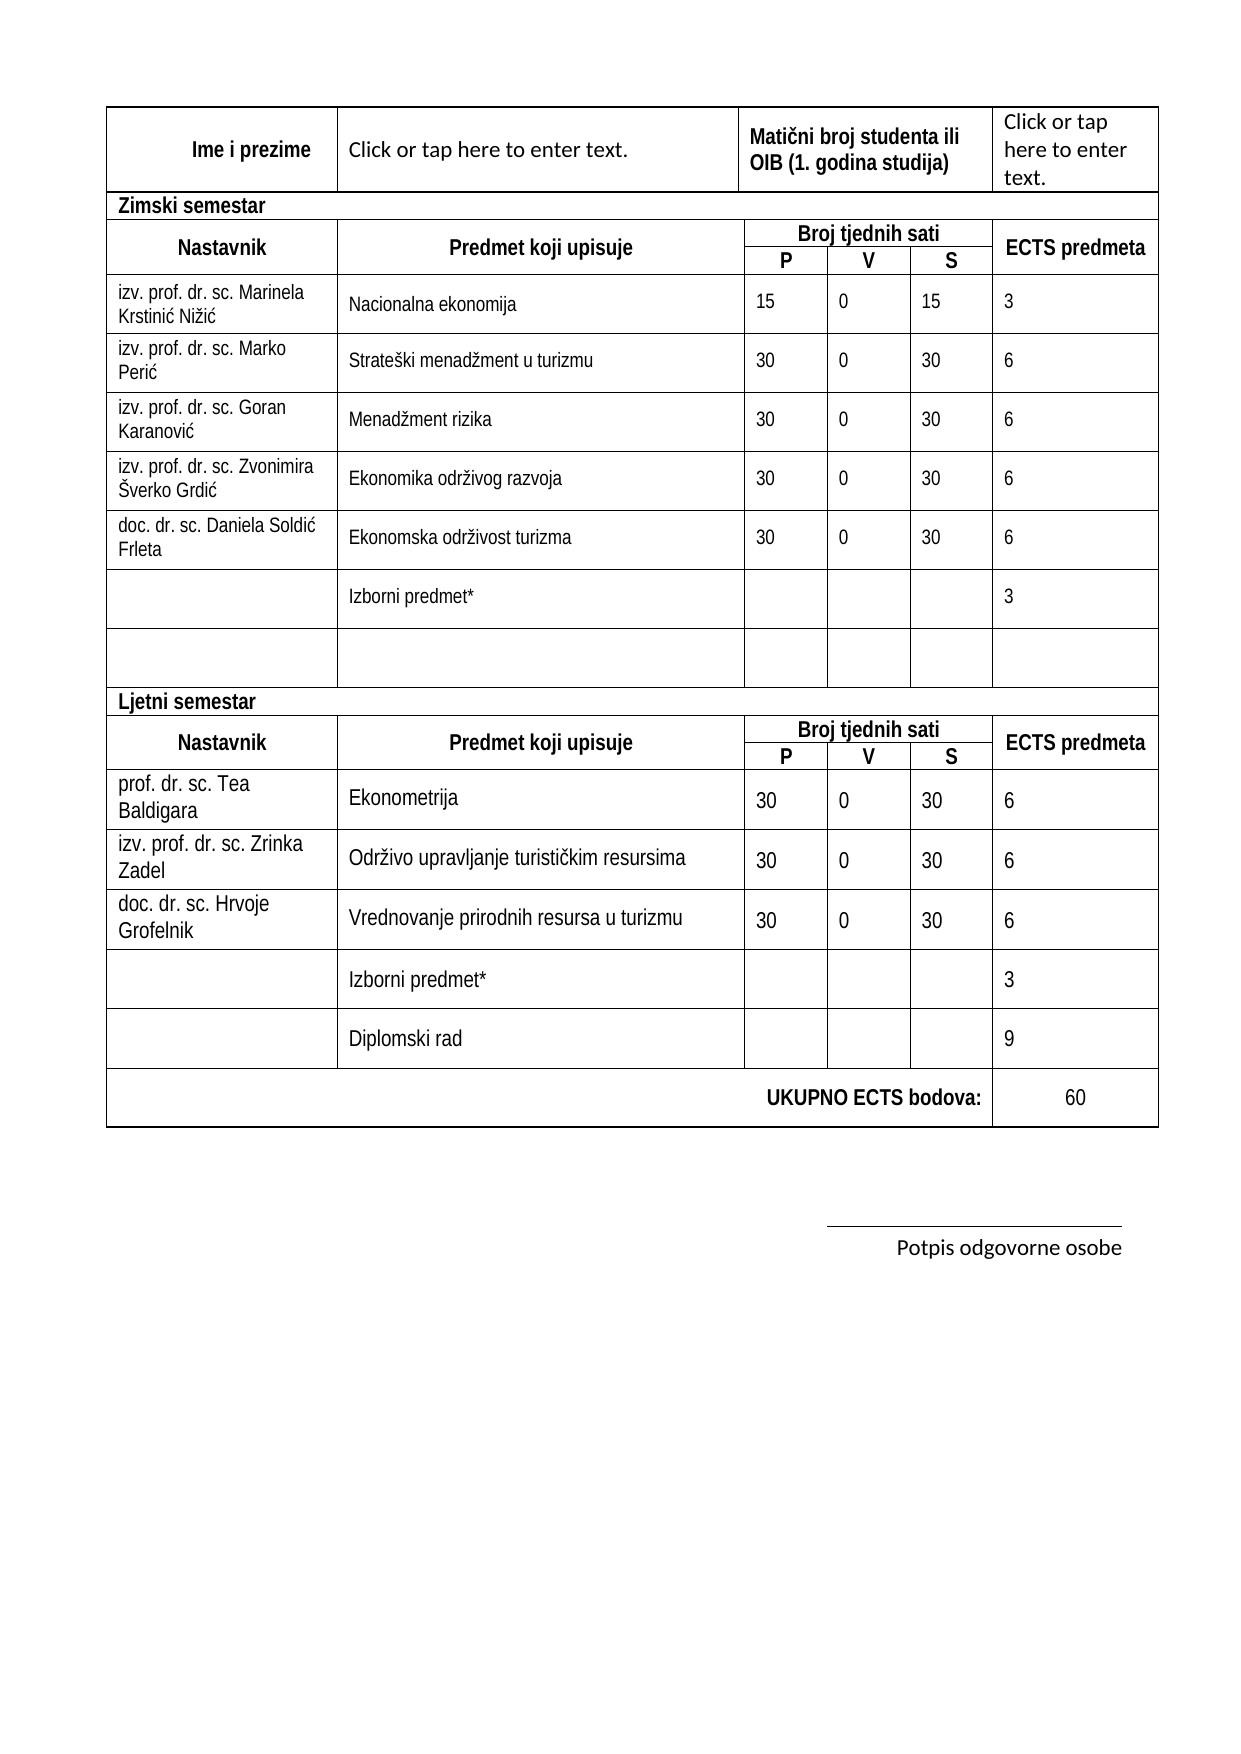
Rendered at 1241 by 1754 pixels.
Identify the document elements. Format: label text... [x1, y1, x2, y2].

table_cell Ekonomika održivog razvoja [338, 452, 744, 510]
table_cell Nastavnik [107, 220, 337, 274]
table_cell 30 [911, 393, 992, 451]
table_cell 30 [911, 452, 992, 510]
table_cell Zimski semestar [107, 193, 1158, 219]
table_cell 6 [993, 452, 1158, 510]
table_cell 30 [911, 511, 992, 569]
table_cell 3 [993, 950, 1158, 1008]
table_cell [911, 629, 992, 687]
table_cell Ekonomska održivost turizma [338, 511, 744, 569]
table_cell 0 [828, 830, 910, 889]
table_cell izv. prof. dr. sc. Zrinka Zadel [107, 830, 337, 889]
table_cell 0 [828, 511, 910, 569]
table_cell [828, 1009, 910, 1067]
table_cell 60 [993, 1069, 1158, 1126]
table_cell [338, 629, 744, 687]
table_cell [911, 570, 992, 628]
table_cell Predmet koji upisuje [338, 716, 744, 769]
table_cell 6 [993, 511, 1158, 569]
table_cell Nacionalna ekonomija [338, 275, 744, 333]
table_cell 3 [993, 275, 1158, 333]
table_cell P [745, 247, 827, 274]
table_cell S [911, 247, 992, 274]
table_cell [745, 629, 827, 687]
table_cell 30 [911, 770, 992, 829]
table_cell 30 [745, 334, 827, 392]
table_cell Održivo upravljanje turističkim resursima [338, 830, 744, 889]
table_cell [745, 1009, 827, 1067]
table_cell 15 [745, 275, 827, 333]
table_cell [107, 950, 337, 1008]
table_cell 6 [993, 830, 1158, 889]
table_cell [993, 629, 1158, 687]
table_cell doc. dr. sc. Hrvoje Grofelnik [107, 890, 337, 949]
table_cell 9 [993, 1009, 1158, 1067]
table_cell [107, 1009, 337, 1067]
table_cell [107, 570, 337, 628]
table_cell 0 [828, 393, 910, 451]
table_cell 0 [828, 890, 910, 949]
table_cell prof. dr. sc. Tea Baldigara [107, 770, 337, 829]
table_cell Vrednovanje prirodnih resursa u turizmu [338, 890, 744, 949]
table_cell 0 [828, 770, 910, 829]
table_cell Diplomski rad [338, 1009, 744, 1067]
table_cell 6 [993, 890, 1158, 949]
table_cell izv. prof. dr. sc. Zvonimira Šverko Grdić [107, 452, 337, 510]
table_cell Izborni predmet* [338, 570, 744, 628]
table_cell [828, 629, 910, 687]
table_cell Ljetni semestar [107, 688, 1158, 714]
table_cell V [828, 743, 910, 769]
table_cell Menadžment rizika [338, 393, 744, 451]
table_cell ECTS predmeta [993, 220, 1158, 274]
table_cell 30 [745, 830, 827, 889]
table_cell [107, 629, 337, 687]
table_cell [911, 950, 992, 1008]
table_cell [745, 570, 827, 628]
table_cell doc. dr. sc. Daniela Soldić Frleta [107, 511, 337, 569]
table_cell Strateški menadžment u turizmu [338, 334, 744, 392]
table_cell 30 [745, 452, 827, 510]
table_cell UKUPNO ECTS bodova: [107, 1069, 992, 1126]
table_cell 0 [828, 275, 910, 333]
text Potpis odgovorne osobe [118, 1233, 1122, 1262]
table_cell [745, 950, 827, 1008]
table_cell 30 [911, 890, 992, 949]
table_cell Izborni predmet* [338, 950, 744, 1008]
table_cell [828, 570, 910, 628]
table_cell S [911, 743, 992, 769]
table_cell 30 [911, 830, 992, 889]
table_cell 30 [911, 334, 992, 392]
table_cell 15 [911, 275, 992, 333]
table_cell 6 [993, 334, 1158, 392]
table_cell 6 [993, 770, 1158, 829]
table_header Ime i prezime [107, 108, 337, 191]
table_cell 3 [993, 570, 1158, 628]
table_cell 0 [828, 334, 910, 392]
table_header Matični broj studenta ili OIB (1. godina studija) [739, 108, 992, 191]
table_cell 30 [745, 511, 827, 569]
table_cell Ekonometrija [338, 770, 744, 829]
table_cell izv. prof. dr. sc. Marinela Krstinić Nižić [107, 275, 337, 333]
table_cell [828, 950, 910, 1008]
table_cell 30 [745, 890, 827, 949]
table_cell Broj tjednih sati [745, 220, 992, 246]
table_cell P [745, 743, 827, 769]
table_cell Predmet koji upisuje [338, 220, 744, 274]
table_cell izv. prof. dr. sc. Marko Perić [107, 334, 337, 392]
table_cell 30 [745, 393, 827, 451]
table_cell [911, 1009, 992, 1067]
table_cell Broj tjednih sati [745, 716, 992, 742]
table_cell izv. prof. dr. sc. Goran Karanović [107, 393, 337, 451]
table_cell 6 [993, 393, 1158, 451]
table_cell 0 [828, 452, 910, 510]
table_cell ECTS predmeta [993, 716, 1158, 769]
table_cell 30 [745, 770, 827, 829]
table_cell Nastavnik [107, 716, 337, 769]
table_cell V [828, 247, 910, 274]
